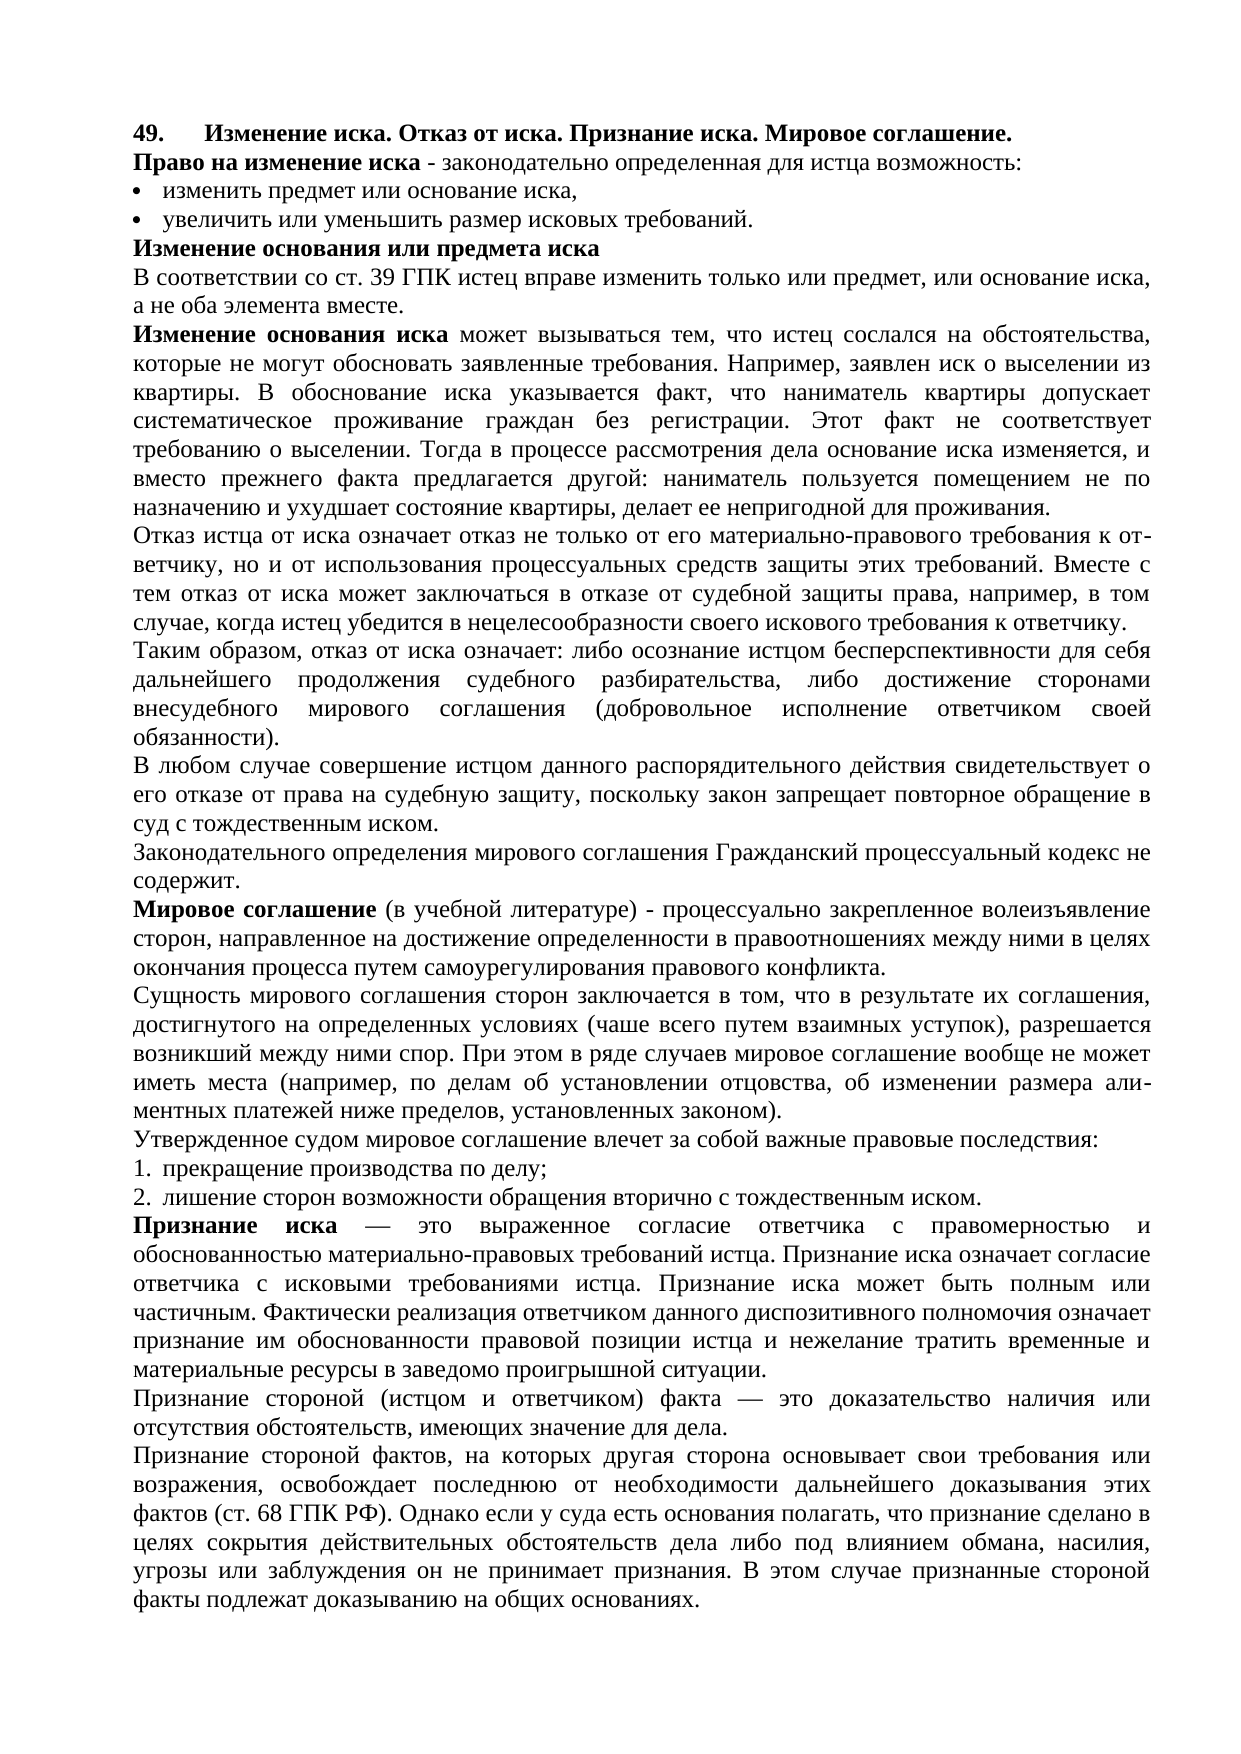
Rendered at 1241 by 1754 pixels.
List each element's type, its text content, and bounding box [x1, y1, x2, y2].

list изменить предмет или основание иска, [133, 176, 1152, 204]
list лишение сторон возможности обращения вторично с тождественным иском. [133, 1182, 1152, 1211]
text 49. Изменение иска. Отказ от иска. Признание иска. Мировое соглашение. [133, 118, 1152, 147]
text Сущность мирового соглашения сторон заключается в том, что в результате их соглашения, достигнутого на определенных условиях (чаше всего путем взаимных уступок), разрешается возникший между ними спор. При этом в ряде случаев мировое соглашение вообще не может иметь места (например, по делам об установлении отцовства, об изменении размера алиментных платежей ниже пределов, установленных законом). [133, 981, 1152, 1124]
text Признание иска — это выраженное согласие ответчика с правомерностью и обоснованностью материально-правовых требований истца. Признание иска означает согласие ответчика с исковыми требованиями истца. Признание иска может быть полным или частичным. Фактически реализация ответчиком данного диспозитивного полномочия означает признание им обоснованности правовой позиции истца и нежелание тратить временные и материальные ресурсы в заведомо проигрышной ситуации. [133, 1211, 1152, 1383]
list увеличить или уменьшить размер исковых требований. [133, 204, 1152, 233]
text Изменение основания или предмета иска [133, 233, 1152, 262]
text Утвержденное судом мировое соглашение влечет за собой важные правовые последствия: [133, 1124, 1152, 1153]
list прекращение производства по делу; [133, 1153, 1152, 1182]
text Мировое соглашение (в учебной литературе) - процессуально закрепленное волеизъявление сторон, направленное на достижение определенности в правоотношениях между ними в целях окончания процесса путем самоурегулирования правового конфликта. [133, 894, 1152, 981]
text В соответствии со ст. 39 ГПК истец вправе изменить только или предмет, или основание иска, а не оба элемента вместе. [133, 262, 1152, 319]
text Признание стороной (истцом и ответчиком) факта — это доказательство наличия или отсутствия обстоятельств, имеющих значение для дела. [133, 1383, 1152, 1441]
text Право на изменение иска - законодательно определенная для истца возможность: [133, 147, 1152, 176]
text В любом случае совершение истцом данного распорядительного действия свидетельствует о его отказе от права на судебную защиту, поскольку закон запрещает повторное обращение в суд с тождественным иском. [133, 751, 1152, 837]
text Отказ истца от иска означает отказ не только от его материально-правового требования к ответчику, но и от использования процессуальных средств защиты этих требований. Вместе с тем отказ от иска может заключаться в отказе от судебной защиты права, например, в том случае, когда истец убедится в нецелесообразности своего искового требования к ответчику. [133, 521, 1152, 636]
text Законодательного определения мирового соглашения Гражданский процессуальный кодекс не содержит. [133, 837, 1152, 894]
text Таким образом, отказ от иска означает: либо осознание истцом бесперспективности для себя дальнейшего продолжения судебного разбирательства, либо достижение сторонами внесудебного мирового соглашения (добровольное исполнение ответчиком своей обязанности). [133, 636, 1152, 751]
text Признание стороной фактов, на которых другая сторона основывает свои требования или возражения, освобождает последнюю от необходимости дальнейшего доказывания этих фактов (ст. 68 ГПК РФ). Однако если у суда есть основания полагать, что признание сделано в целях сокрытия действительных обстоятельств дела либо под влиянием обмана, насилия, угрозы или заблуждения он не принимает признания. В этом случае признанные стороной факты подлежат доказыванию на общих основаниях. [133, 1441, 1152, 1613]
text Изменение основания иска может вызываться тем, что истец сослался на обстоятельства, которые не могут обосновать заявленные требования. Например, заявлен иск о выселении из квартиры. В обоснование иска указывается факт, что наниматель квартиры допускает систематическое проживание граждан без регистрации. Этот факт не соответствует требованию о выселении. Тогда в процессе рассмотрения дела основание иска изменяется, и вместо прежнего факта предлагается другой: наниматель пользуется помещением не по назначению и ухудшает состояние квартиры, делает ее непригодной для проживания. [133, 319, 1152, 521]
